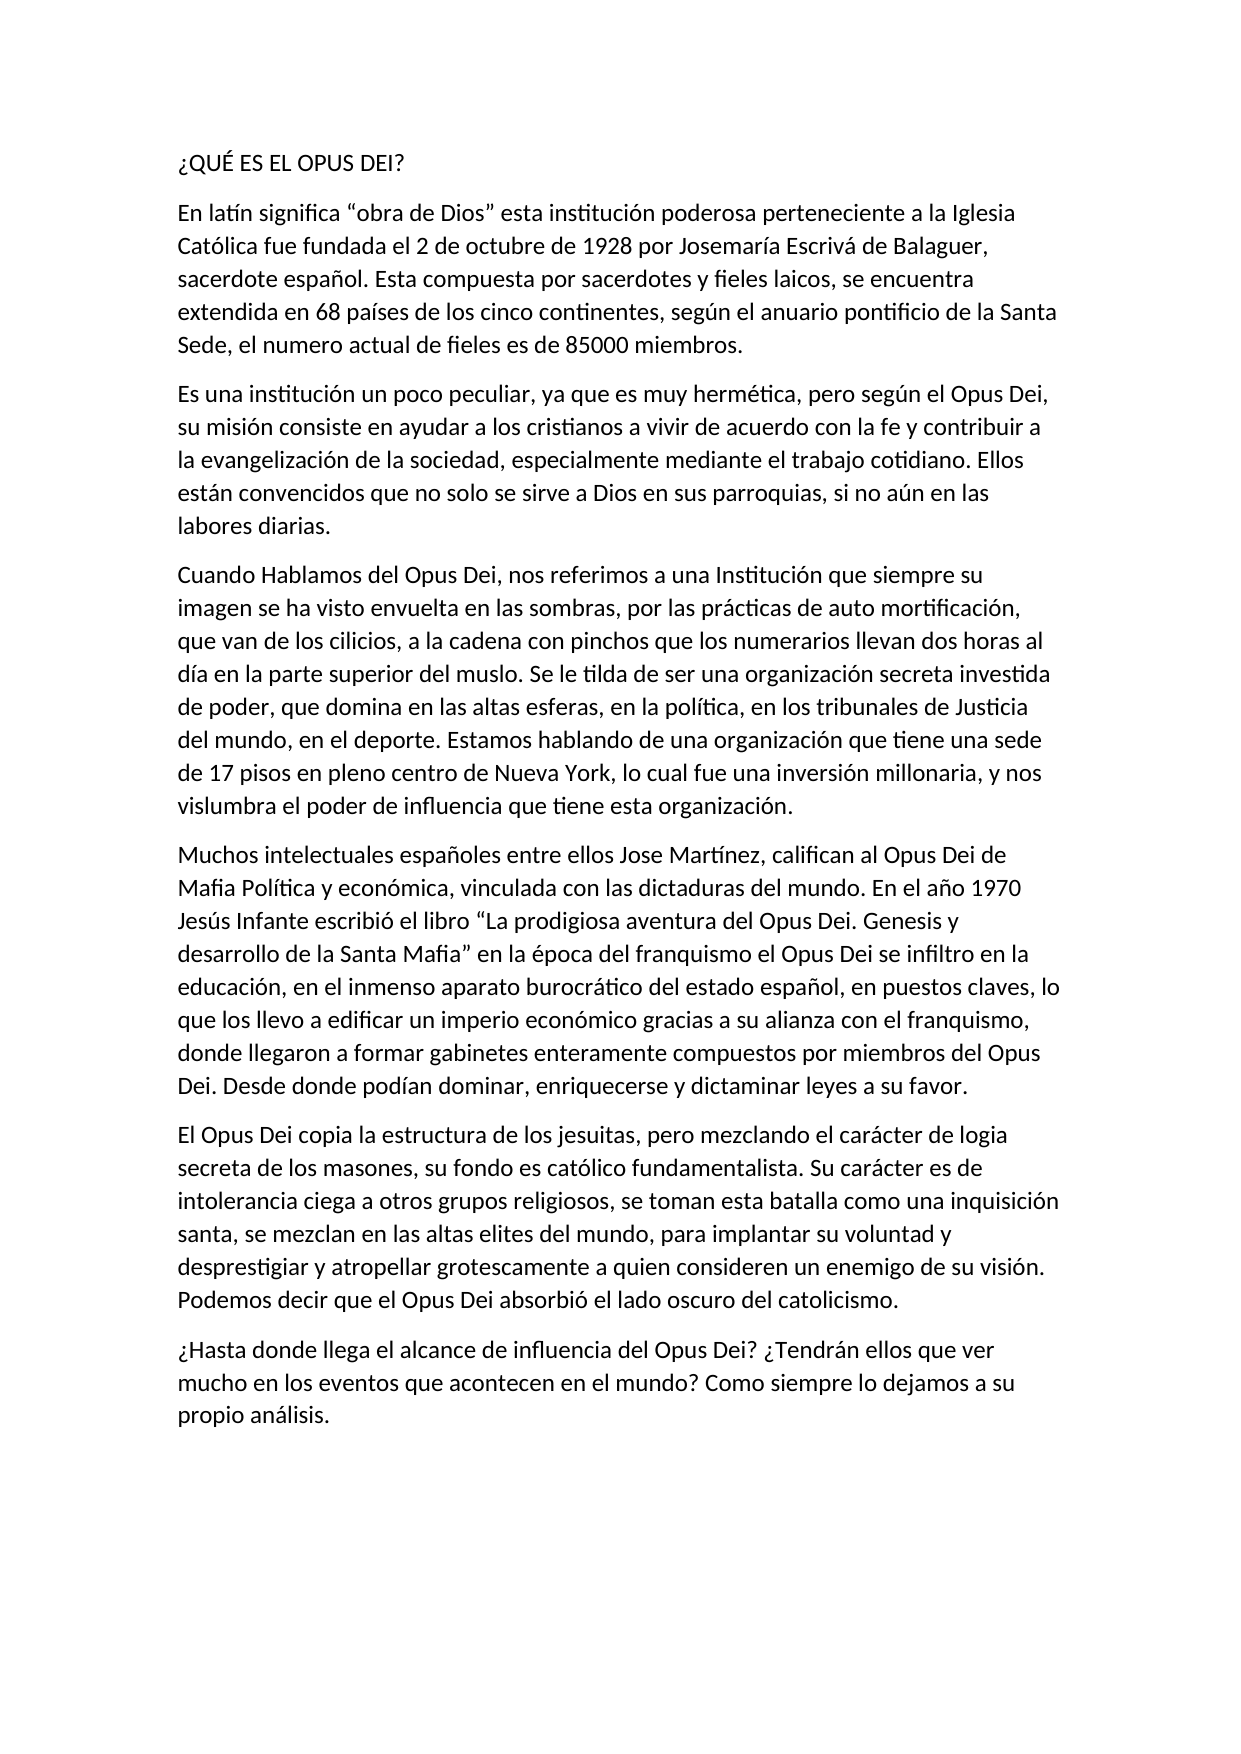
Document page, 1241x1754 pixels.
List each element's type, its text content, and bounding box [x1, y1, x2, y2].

text Cuando Hablamos del Opus Dei, nos referimos a una Institución que siempre su imagen se ha visto envuelta en las sombras, por las prácticas de auto mortificación, que van de los cilicios, a la cadena con pinchos que los numerarios llevan dos horas al día en la parte superior del muslo. Se le tilda de ser una organización secreta investida de poder, que domina en las altas esferas, en la política, en los tribunales de Justicia del mundo, en el deporte. Estamos hablando de una organización que tiene una sede de 17 pisos en pleno centro de Nueva York, lo cual fue una inversión millonaria, y nos vislumbra el poder de influencia que tiene esta organización. [177, 560, 1063, 821]
text El Opus Dei copia la estructura de los jesuitas, pero mezclando el carácter de logia secreta de los masones, su fondo es católico fundamentalista. Su carácter es de intolerancia ciega a otros grupos religiosos, se toman esta batalla como una inquisición santa, se mezclan en las altas elites del mundo, para implantar su voluntad y desprestigiar y atropellar grotescamente a quien consideren un enemigo de su visión. Podemos decir que el Opus Dei absorbió el lado oscuro del catolicismo. [177, 1120, 1063, 1315]
text Es una institución un poco peculiar, ya que es muy hermética, pero según el Opus Dei, su misión consiste en ayudar a los cristianos a vivir de acuerdo con la fe y contribuir a la evangelización de la sociedad, especialmente mediante el trabajo cotidiano. Ellos están convencidos que no solo se sirve a Dios en sus parroquias, si no aún en las labores diarias. [177, 378, 1063, 541]
text ¿QUÉ ES EL OPUS DEI? [177, 148, 1063, 178]
text ¿Hasta donde llega el alcance de influencia del Opus Dei? ¿Tendrán ellos que ver mucho en los eventos que acontecen en el mundo? Como siempre lo dejamos a su propio análisis. [177, 1334, 1063, 1430]
text Muchos intelectuales españoles entre ellos Jose Martínez, califican al Opus Dei de Mafia Política y económica, vinculada con las dictaduras del mundo. En el año 1970 Jesús Infante escribió el libro “La prodigiosa aventura del Opus Dei. Genesis y desarrollo de la Santa Mafia” en la época del franquismo el Opus Dei se infiltro en la educación, en el inmenso aparato burocrático del estado español, en puestos claves, lo que los llevo a edificar un imperio económico gracias a su alianza con el franquismo, donde llegaron a formar gabinetes enteramente compuestos por miembros del Opus Dei. Desde donde podían dominar, enriquecerse y dictaminar leyes a su favor. [177, 840, 1063, 1101]
text En latín significa “obra de Dios” esta institución poderosa perteneciente a la Iglesia Católica fue fundada el 2 de octubre de 1928 por Josemaría Escrivá de Balaguer, sacerdote español. Esta compuesta por sacerdotes y fieles laicos, se encuentra extendida en 68 países de los cinco continentes, según el anuario pontificio de la Santa Sede, el numero actual de fieles es de 85000 miembros. [177, 197, 1063, 359]
